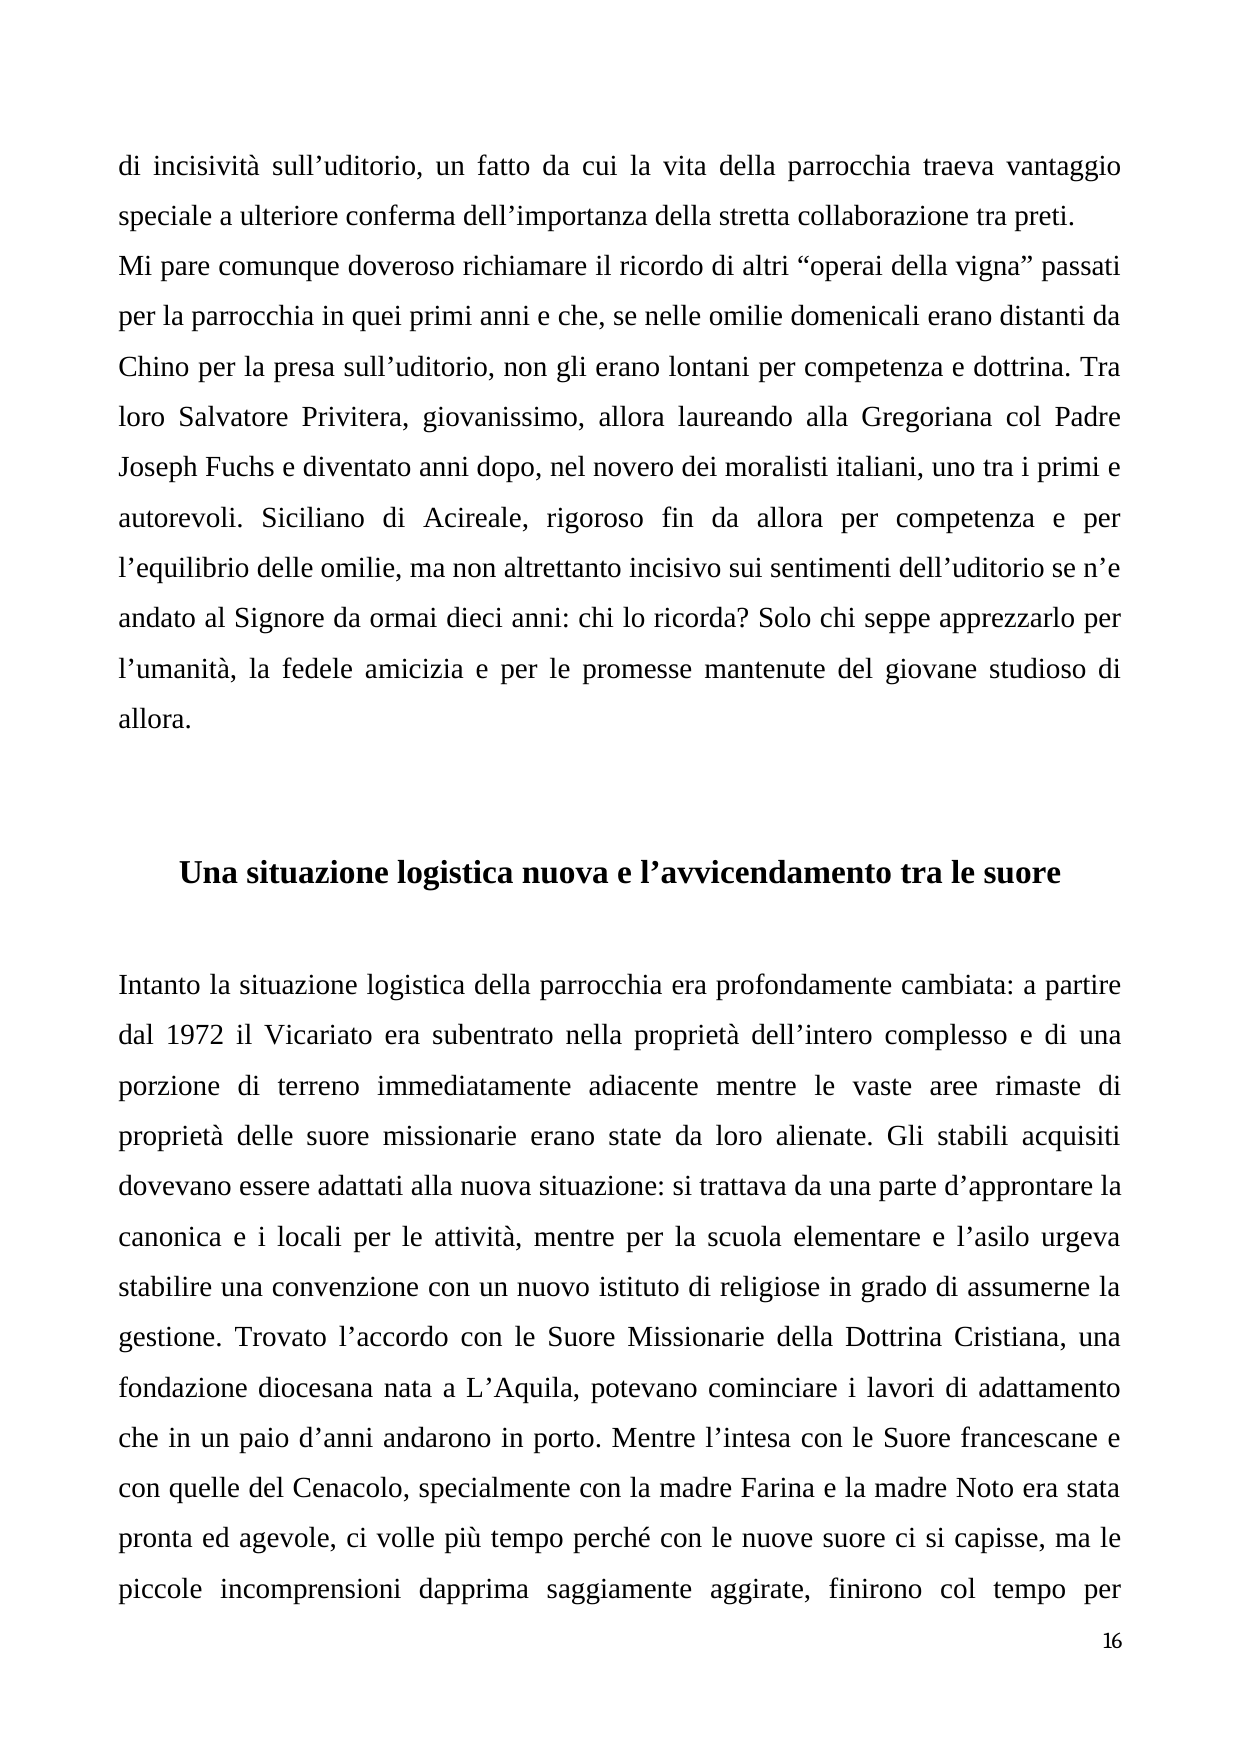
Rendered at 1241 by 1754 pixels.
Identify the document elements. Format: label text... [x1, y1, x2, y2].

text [118, 967, 1122, 1604]
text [118, 148, 1122, 231]
text Mi pare comunque doveroso richiamare il ricordo di altri “operai della vigna” passati per la parrocchia in quei primi anni e che, se nelle omilie domenicali erano distanti da Chino per la presa sull’uditorio, non gli erano lontani per competenza e dottrina. Tra loro Salvatore Privitera, giovanissimo, allora laureando alla Gregoriana col Padre Joseph Fuchs e diventato anni dopo, nel novero dei moralisti italiani, uno tra i primi e autorevoli. Siciliano di Acireale, rigoroso fin da allora per competenza e per l’equilibrio delle omilie, ma non altrettanto incisivo sui sentimenti dell’uditorio se n’e andato al Signore da ormai dieci anni: chi lo ricorda? Solo chi seppe apprezzarlo per l’umanità, la fedele amicizia e per le promesse mantenute del giovane studioso di allora. [118, 248, 1122, 734]
text Una situazione logistica nuova e l’avvicendamento tra le suore [118, 852, 1122, 890]
